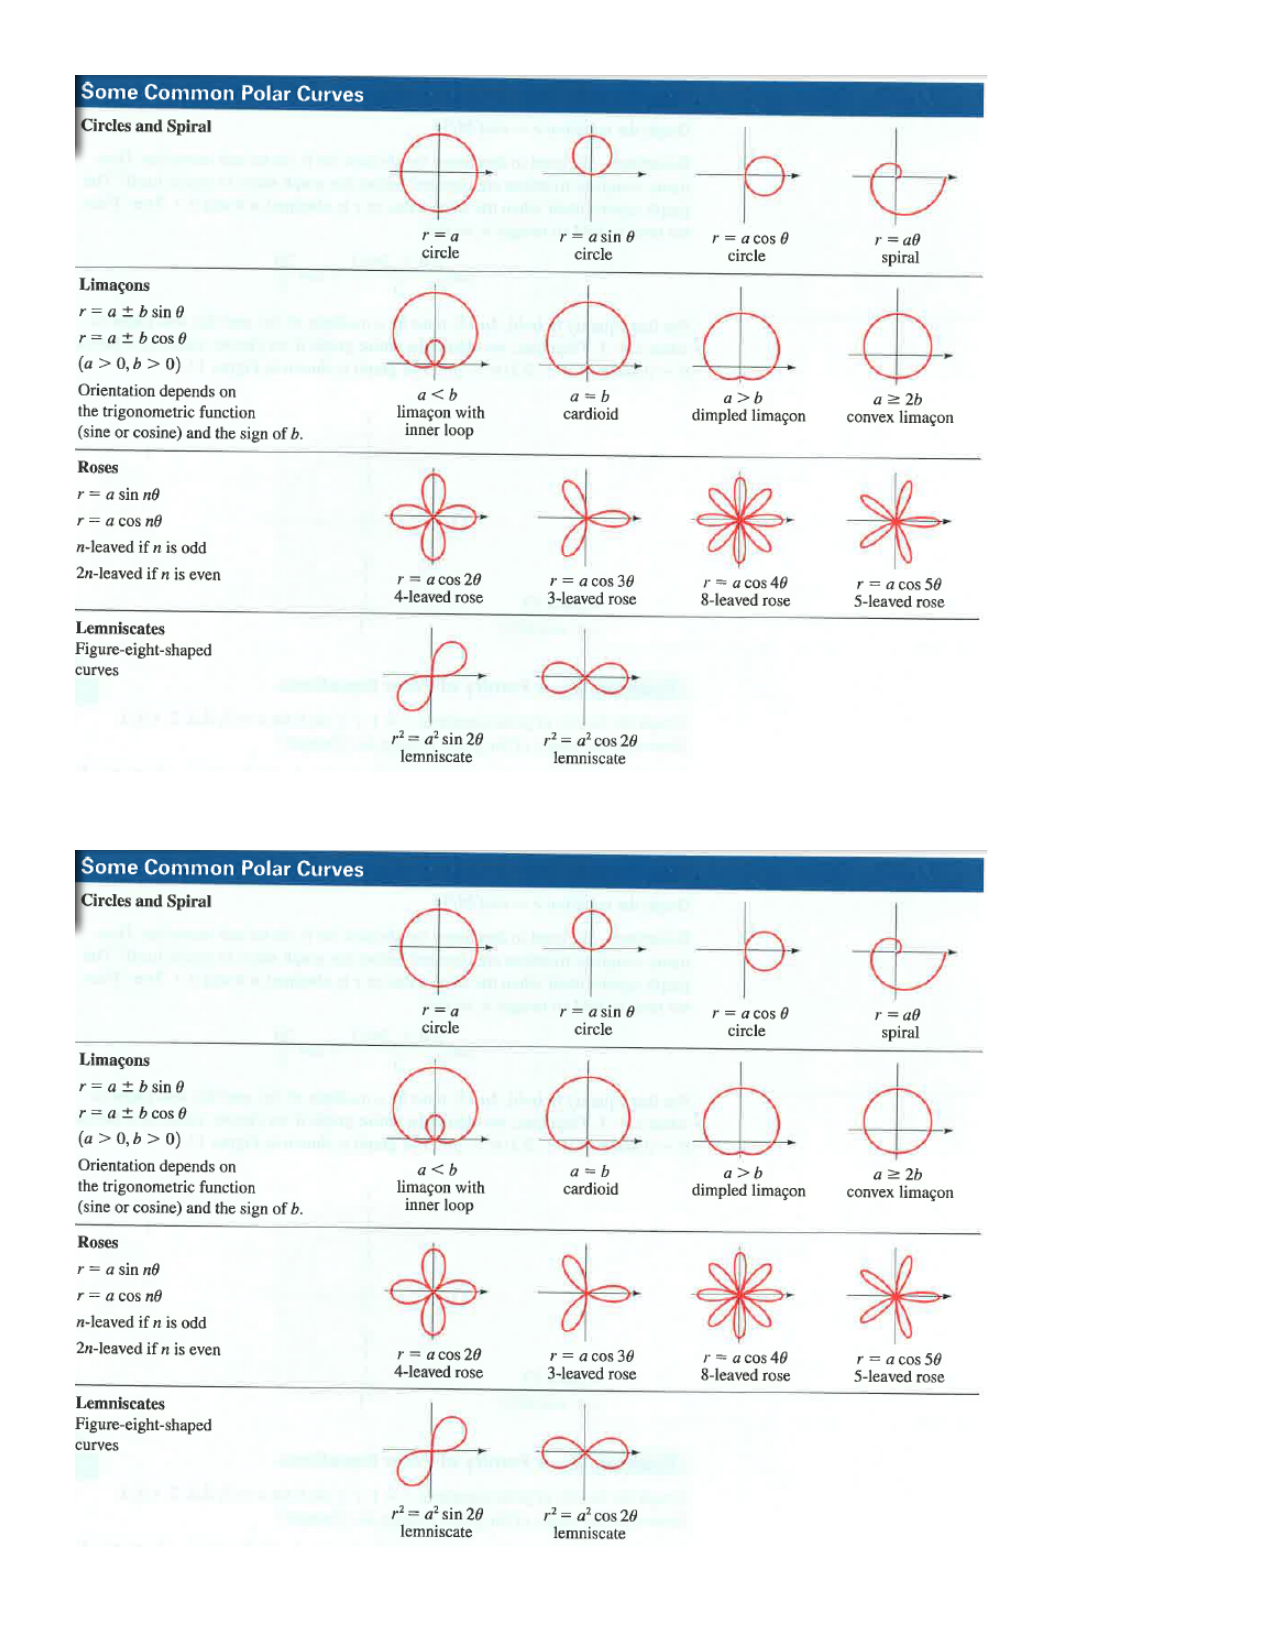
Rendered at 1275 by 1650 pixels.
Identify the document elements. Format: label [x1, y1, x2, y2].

picture [75, 75, 988, 772]
picture [75, 850, 988, 1547]
